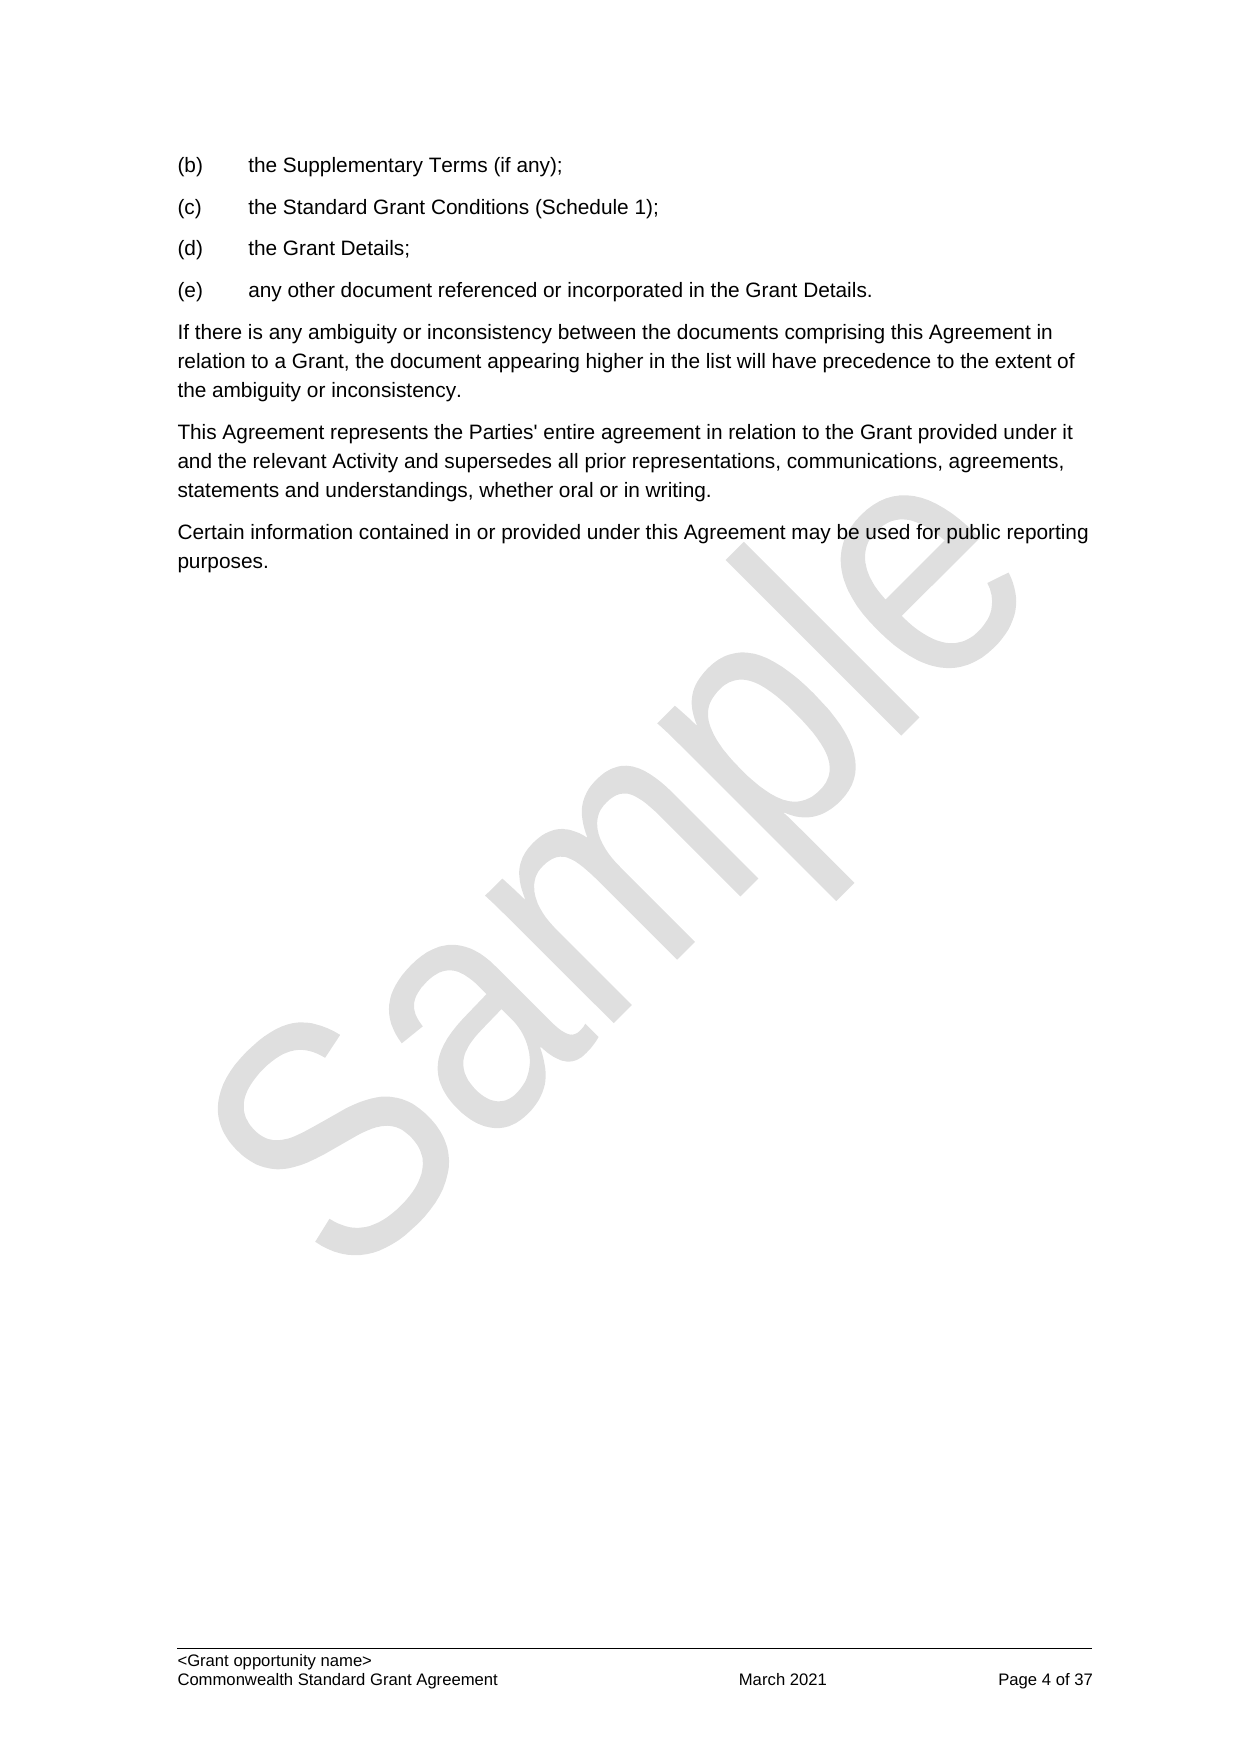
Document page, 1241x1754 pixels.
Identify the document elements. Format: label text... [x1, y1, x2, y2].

list the Supplementary Terms (if any); [177, 148, 1092, 177]
text If there is any ambiguity or inconsistency between the documents comprising this Agreement in relation to a Grant, the document appearing higher in the list will have precedence to the extent of the ambiguity or inconsistency. [177, 314, 1092, 402]
text This Agreement represents the Parties' entire agreement in relation to the Grant provided under it and the relevant Activity and supersedes all prior representations, communications, agreements, statements and understandings, whether oral or in writing. [177, 414, 1092, 502]
list any other document referenced or incorporated in the Grant Details. [177, 273, 1092, 302]
text Certain information contained in or provided under this Agreement may be used for public reporting purposes. [177, 514, 1092, 573]
list the Standard Grant Conditions (Schedule 1); [177, 189, 1092, 218]
list the Grant Details; [177, 231, 1092, 260]
